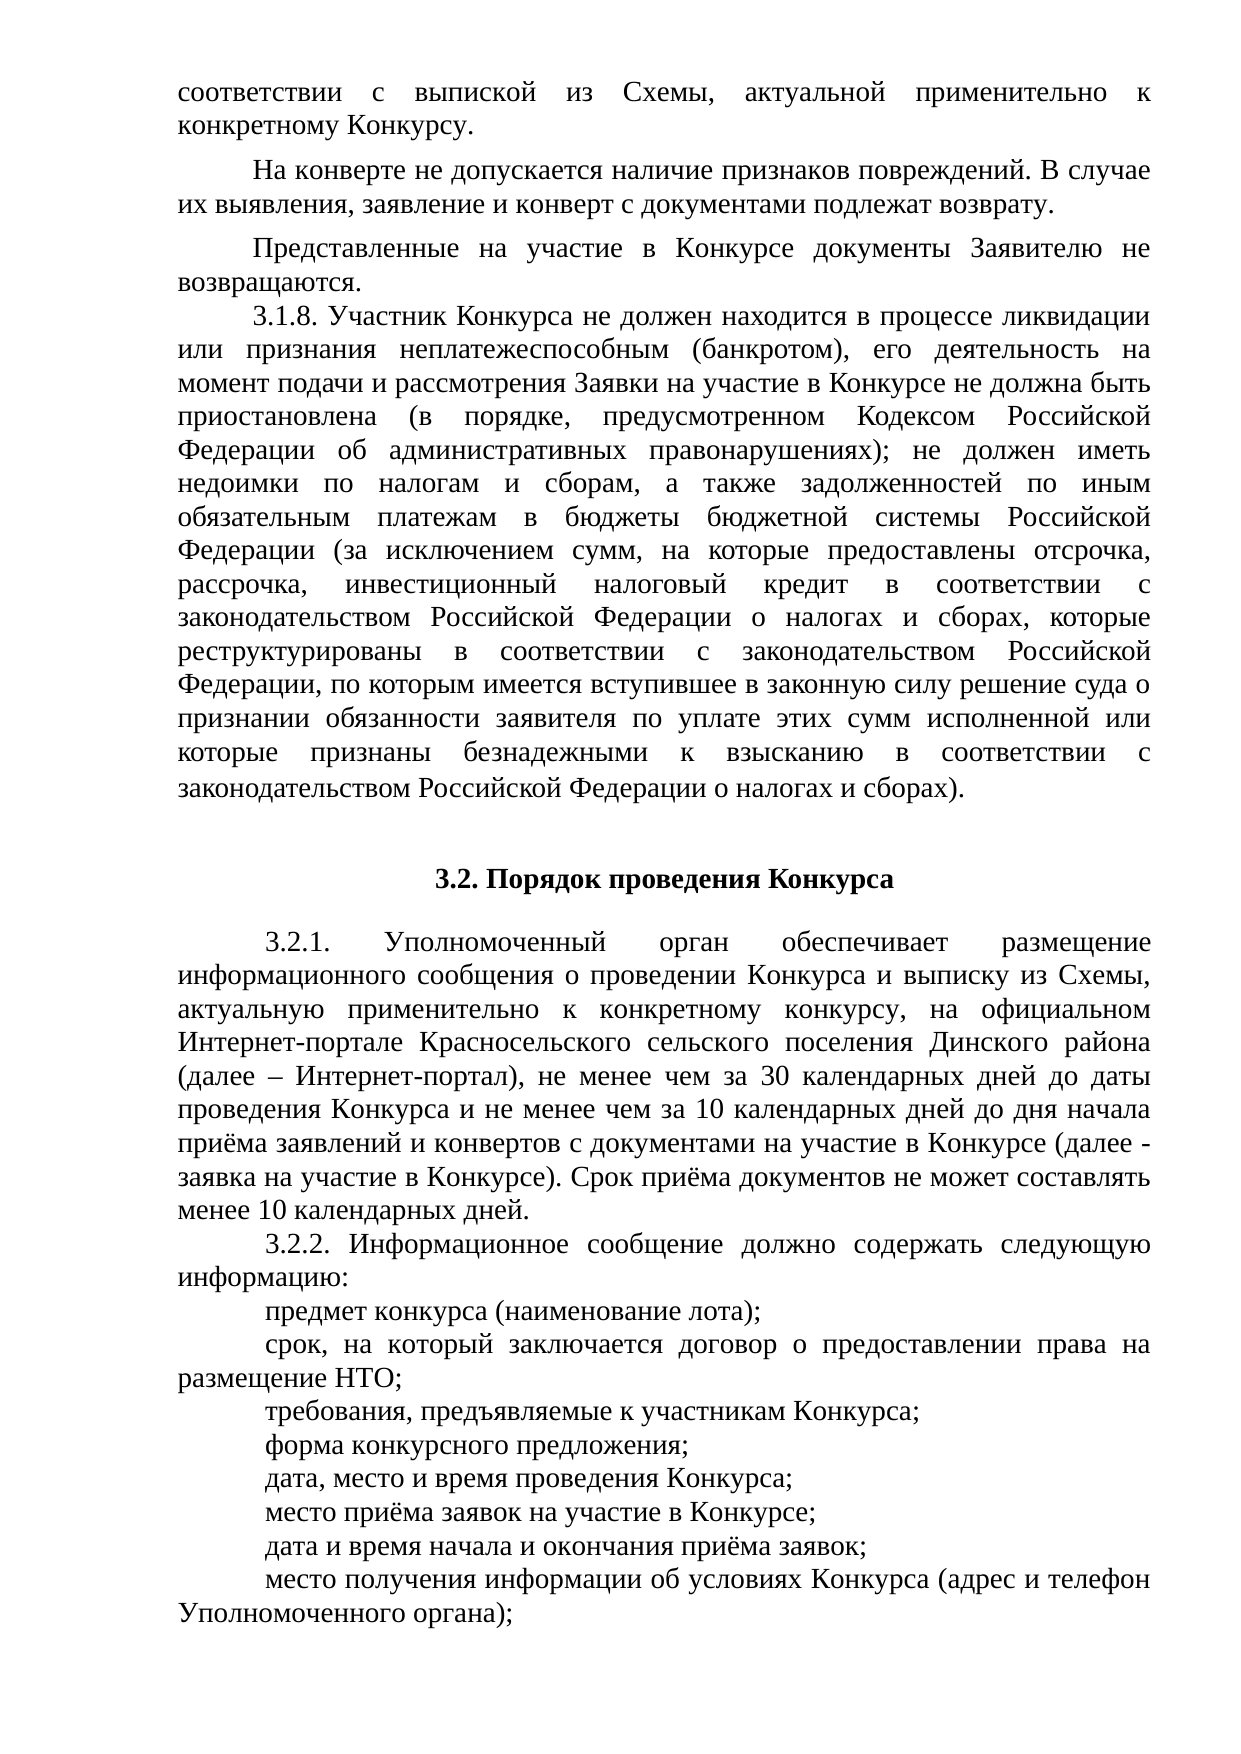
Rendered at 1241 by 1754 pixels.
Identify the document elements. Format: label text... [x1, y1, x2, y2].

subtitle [177, 74, 1152, 141]
text место приёма заявок на участие в Конкурсе; [177, 1494, 1152, 1528]
text требования, предъявляемые к участникам Конкурса; [177, 1393, 1152, 1427]
text дата, место и время проведения Конкурса; [177, 1461, 1152, 1494]
text место получения информации об условиях Конкурса (адрес и телефон Уполномоченного органа); [177, 1561, 1152, 1628]
text предмет конкурса (наименование лота); [177, 1293, 1152, 1326]
subtitle 3.2. Порядок проведения Конкурса [177, 862, 1152, 895]
subtitle Представленные на участие в Конкурсе документы Заявителю не возвращаются. [177, 231, 1152, 298]
text 3.2.1. Уполномоченный орган обеспечивает размещение информационного сообщения о проведении Конкурса и выписку из Схемы, актуальную применительно к конкретному конкурсу, на официальном Интернет-портале Красносельского сельского поселения Динского района (далее – Интернет-портал), не менее чем за 30 календарных дней до даты проведения Конкурса и не менее чем за 10 календарных дней до дня начала приёма заявлений и конвертов с документами на участие в Конкурсе (далее - заявка на участие в Конкурсе). Срок приёма документов не может составлять менее 10 календарных дней. [177, 924, 1152, 1226]
subtitle На конверте не допускается наличие признаков повреждений. В случае их выявления, заявление и конверт с документами подлежат возврату. [177, 152, 1152, 219]
text форма конкурсного предложения; [177, 1427, 1152, 1461]
text 3.2.2. Информационное сообщение должно содержать следующую информацию: [177, 1226, 1152, 1293]
text дата и время начала и окончания приёма заявок; [177, 1528, 1152, 1561]
subtitle 3.1.8. Участник Конкурса не должен находится в процессе ликвидации или признания неплатежеспособным (банкротом), его деятельность на момент подачи и рассмотрения Заявки на участие в Конкурсе не должна быть приостановлена (в порядке, предусмотренном Кодексом Российской Федерации об административных правонарушениях); не должен иметь недоимки по налогам и сборам, а также задолженностей по иным обязательным платежам в бюджеты бюджетной системы Российской Федерации (за исключением сумм, на которые предоставлены отсрочка, рассрочка, инвестиционный налоговый кредит в соответствии с законодательством Российской Федерации о налогах и сборах, которые реструктурированы в соответствии с законодательством Российской Федерации, по которым имеется вступившее в законную силу решение суда о признании обязанности заявителя по уплате этих сумм исполненной или которые признаны безнадежными к взысканию в соответствии с законодательством Российской Федерации о налогах и сборах). [177, 298, 1152, 806]
text срок, на который заключается договор о предоставлении права на размещение НТО; [177, 1326, 1152, 1393]
